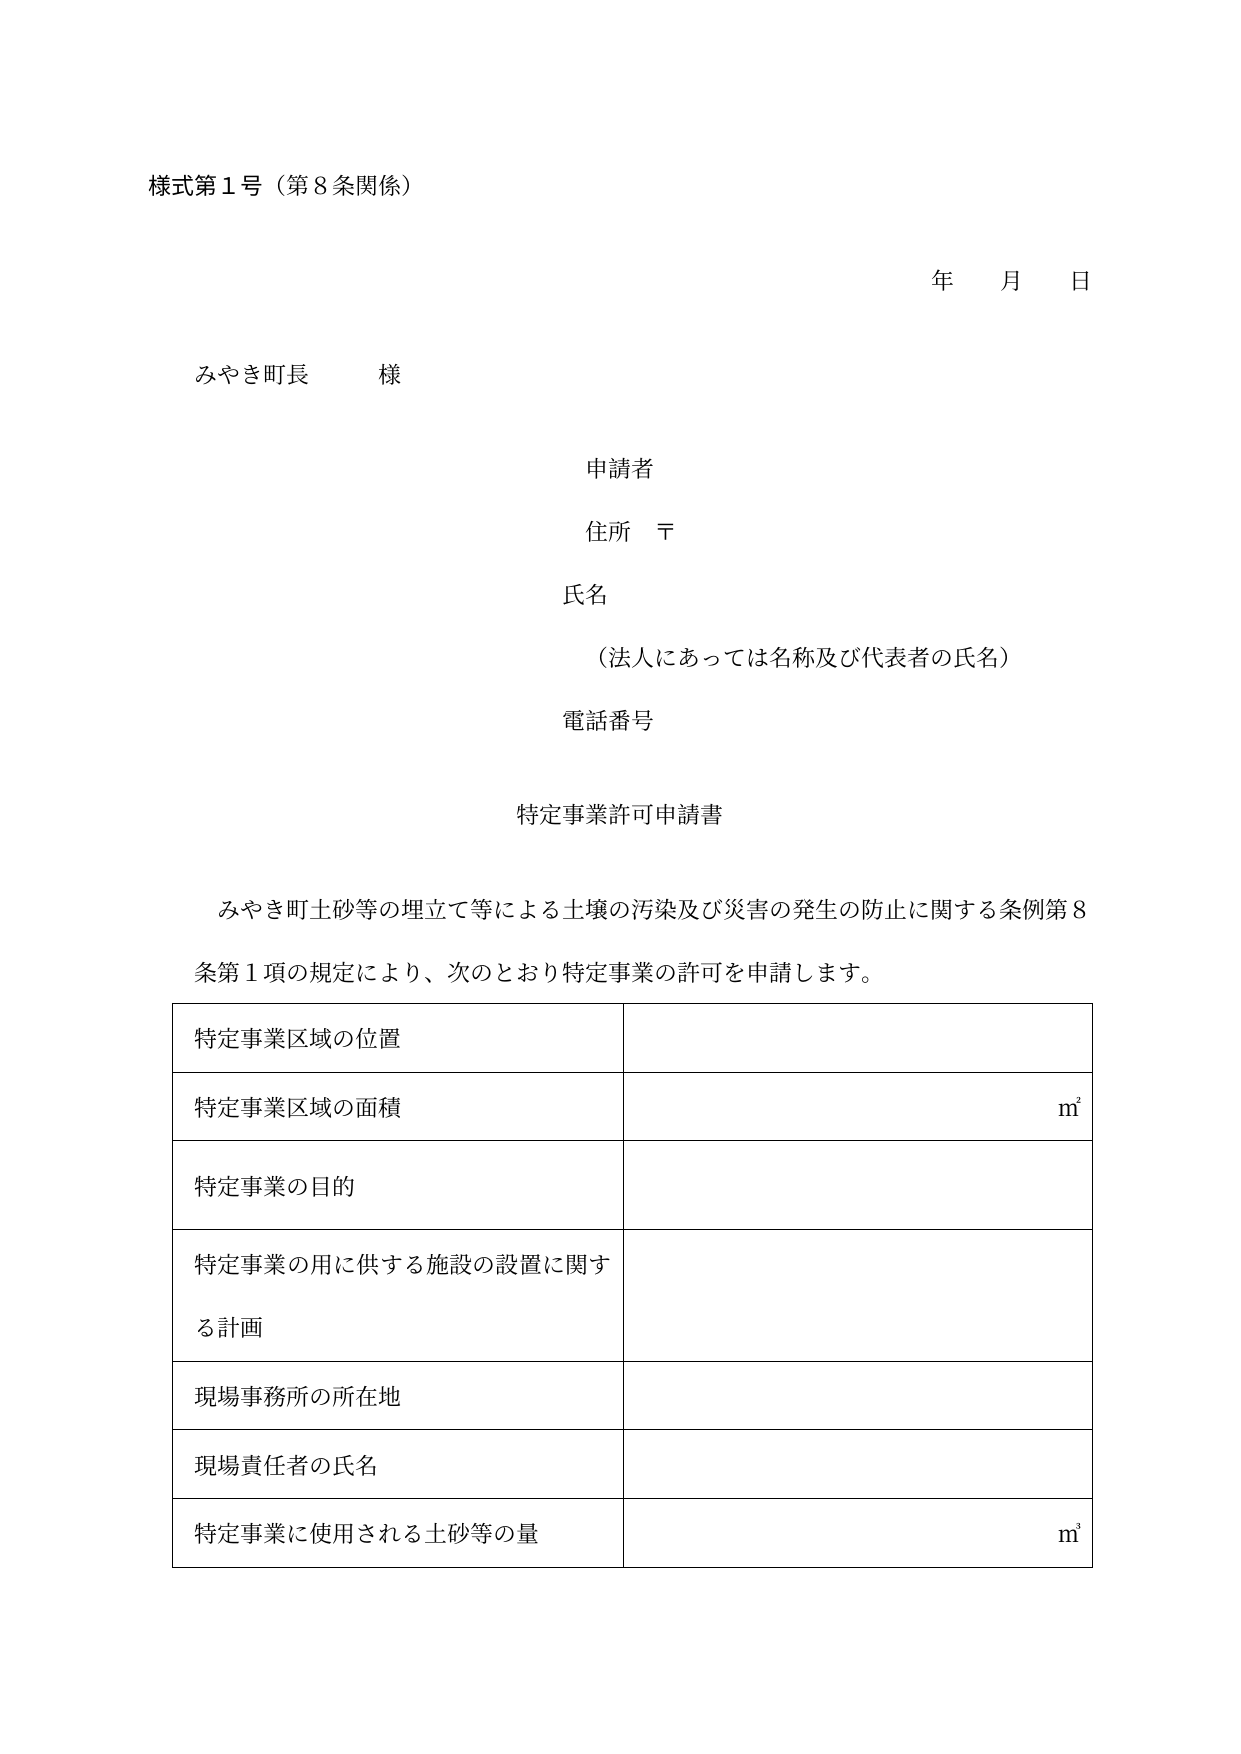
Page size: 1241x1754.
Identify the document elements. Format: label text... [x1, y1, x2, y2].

text 申請者 [148, 437, 999, 499]
table_cell [624, 1362, 1092, 1429]
text 氏名 [148, 562, 1092, 625]
table_cell 特定事業の目的 [173, 1141, 623, 1229]
table_cell [624, 1141, 1092, 1229]
text 年 月 日 [148, 248, 1092, 311]
table_cell 特定事業に使用される土砂等の量 [173, 1499, 623, 1567]
table_header [624, 1004, 1092, 1072]
table_cell 現場責任者の氏名 [173, 1430, 623, 1498]
text 住所 〒 [148, 499, 999, 562]
table_header 特定事業区域の位置 [173, 1004, 623, 1072]
table_cell 特定事業の用に供する施設の設置に関する計画 [173, 1230, 623, 1361]
text （法人にあっては名称及び代表者の氏名） [148, 625, 1092, 688]
text みやき町長 様 [148, 342, 1092, 405]
text 電話番号 [148, 688, 1092, 751]
table_cell 現場事務所の所在地 [173, 1362, 623, 1429]
table_cell [624, 1230, 1092, 1361]
table_cell ㎡ [624, 1073, 1092, 1140]
text 様式第１号（第８条関係） [148, 153, 1092, 216]
table_cell [624, 1430, 1092, 1498]
text みやき町土砂等の埋立て等による土壌の汚染及び災害の発生の防止に関する条例第８条第１項の規定により、次のとおり特定事業の許可を申請します。 [171, 877, 1092, 1003]
table_cell 特定事業区域の面積 [173, 1073, 623, 1140]
text 特定事業許可申請書 [148, 783, 1092, 846]
table_cell ㎥ [624, 1499, 1092, 1567]
